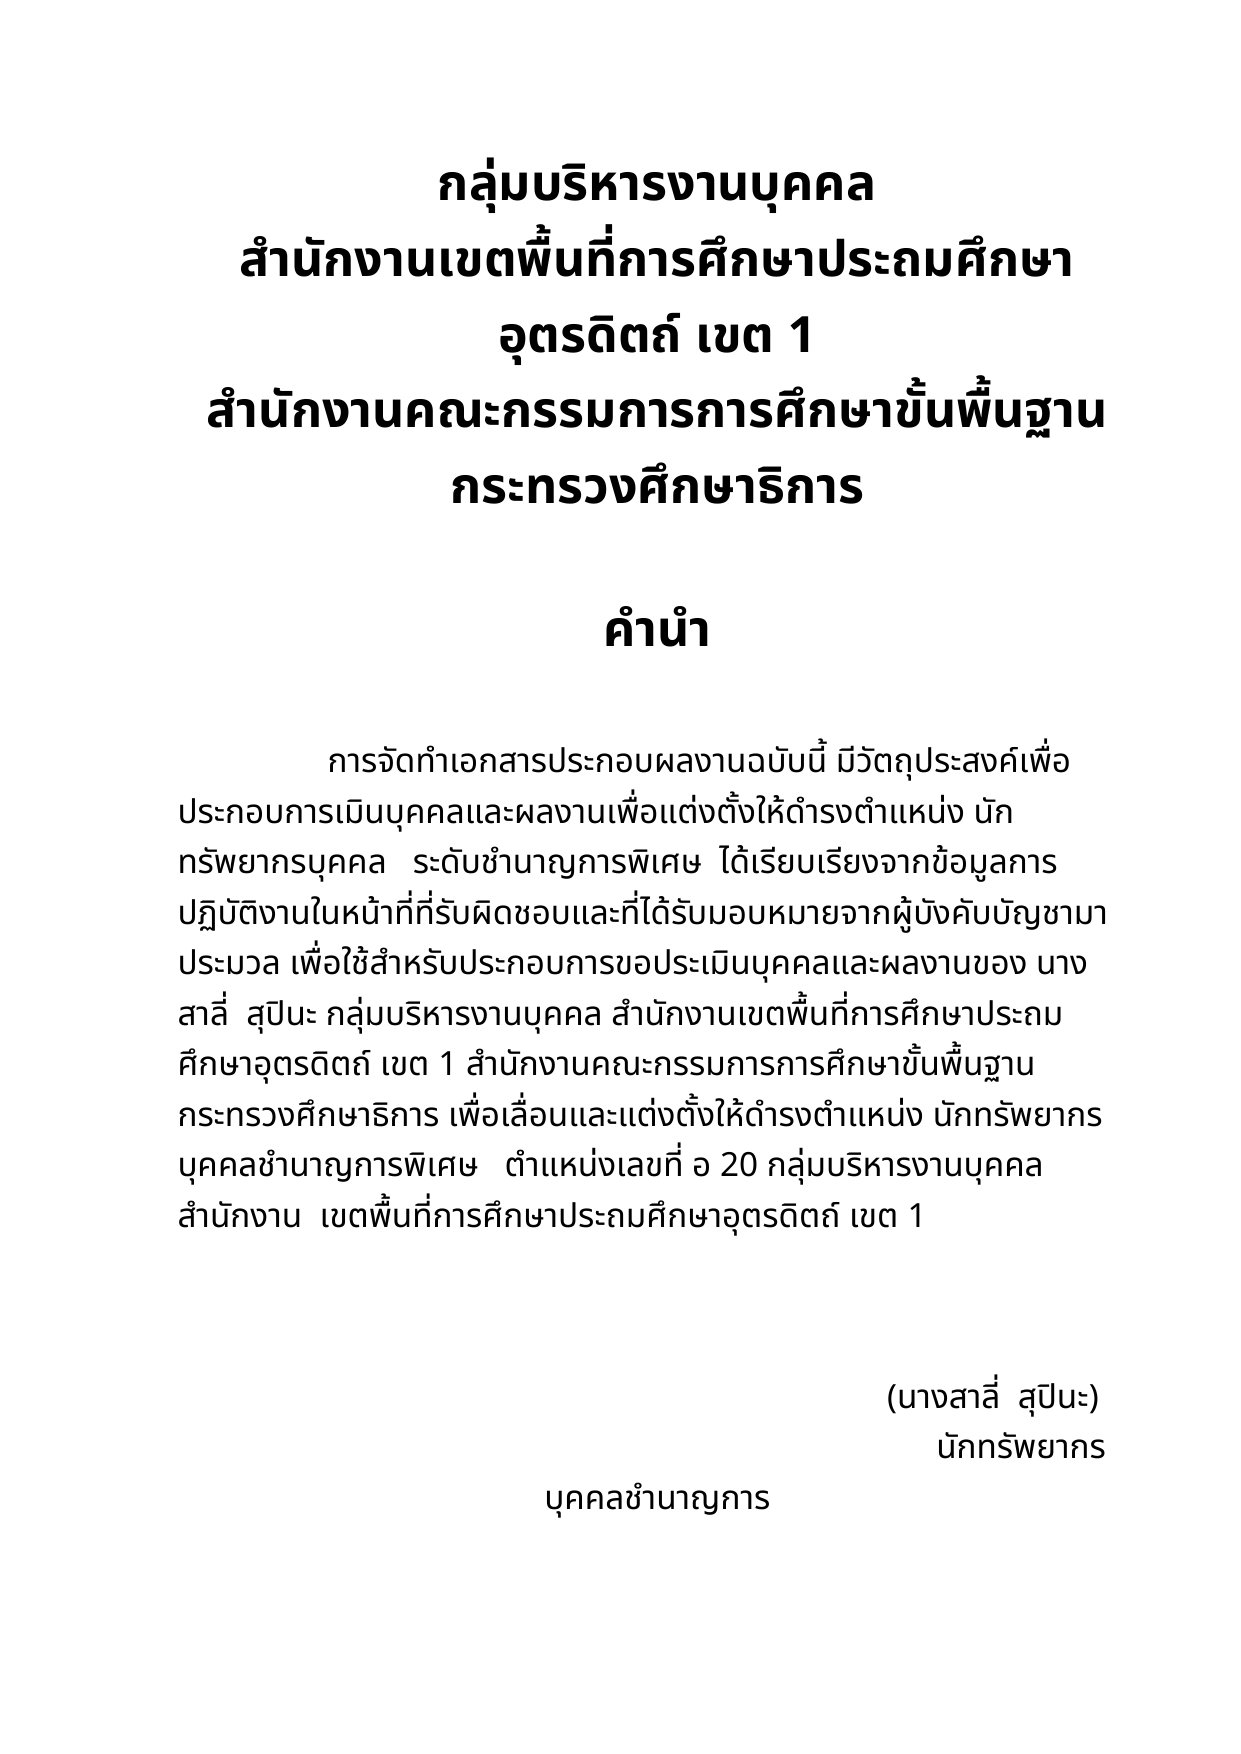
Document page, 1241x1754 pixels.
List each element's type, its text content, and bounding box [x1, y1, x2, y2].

text การจัดทำเอกสารประกอบผลงานฉบับนี้ มีวัตถุประสงค์เพื่อประกอบการเมินบุคคลและผลงานเพื่อแต่งตั้งให้ดำรงตำแหน่ง นักทรัพยากรบุคคล ระดับชำนาญการพิเศษ ได้เรียบเรียงจากข้อมูลการปฏิบัติงานในหน้าที่ที่รับผิดชอบและที่ได้รับมอบหมายจากผู้บังคับบัญชามาประมวล เพื่อใช้สำหรับประกอบการขอประเมินบุคคลและผลงานของ นางสาลี่ สุปินะ กลุ่มบริหารงานบุคคล สำนักงานเขตพื้นที่การศึกษาประถมศึกษาอุตรดิตถ์ เขต 1 สำนักงานคณะกรรมการการศึกษาขั้นพื้นฐาน กระทรวงศึกษาธิการ เพื่อเลื่อนและแต่งตั้งให้ดำรงตำแหน่ง นักทรัพยากรบุคคลชำนาญการพิเศษ ตำแหน่งเลขที่ อ 20 กลุ่มบริหารงานบุคคล สำนักงาน เขตพื้นที่การศึกษาประถมศึกษาอุตรดิตถ์ เขต 1 [177, 737, 1137, 1242]
text คำนำ [177, 594, 1137, 669]
text กระทรวงศึกษาธิการ [177, 450, 1137, 526]
text สำนักงานเขตพื้นที่การศึกษาประถมศึกษาอุตรดิตถ์ เขต 1 [177, 223, 1137, 375]
text นักทรัพยากรบุคคลชำนาญการ [177, 1423, 1137, 1524]
text (นางสาลี่ สุปินะ) [177, 1373, 1137, 1423]
text กลุ่มบริหารงานบุคคล [177, 148, 1137, 223]
text สำนักงานคณะกรรมการการศึกษาขั้นพื้นฐาน [177, 375, 1137, 450]
